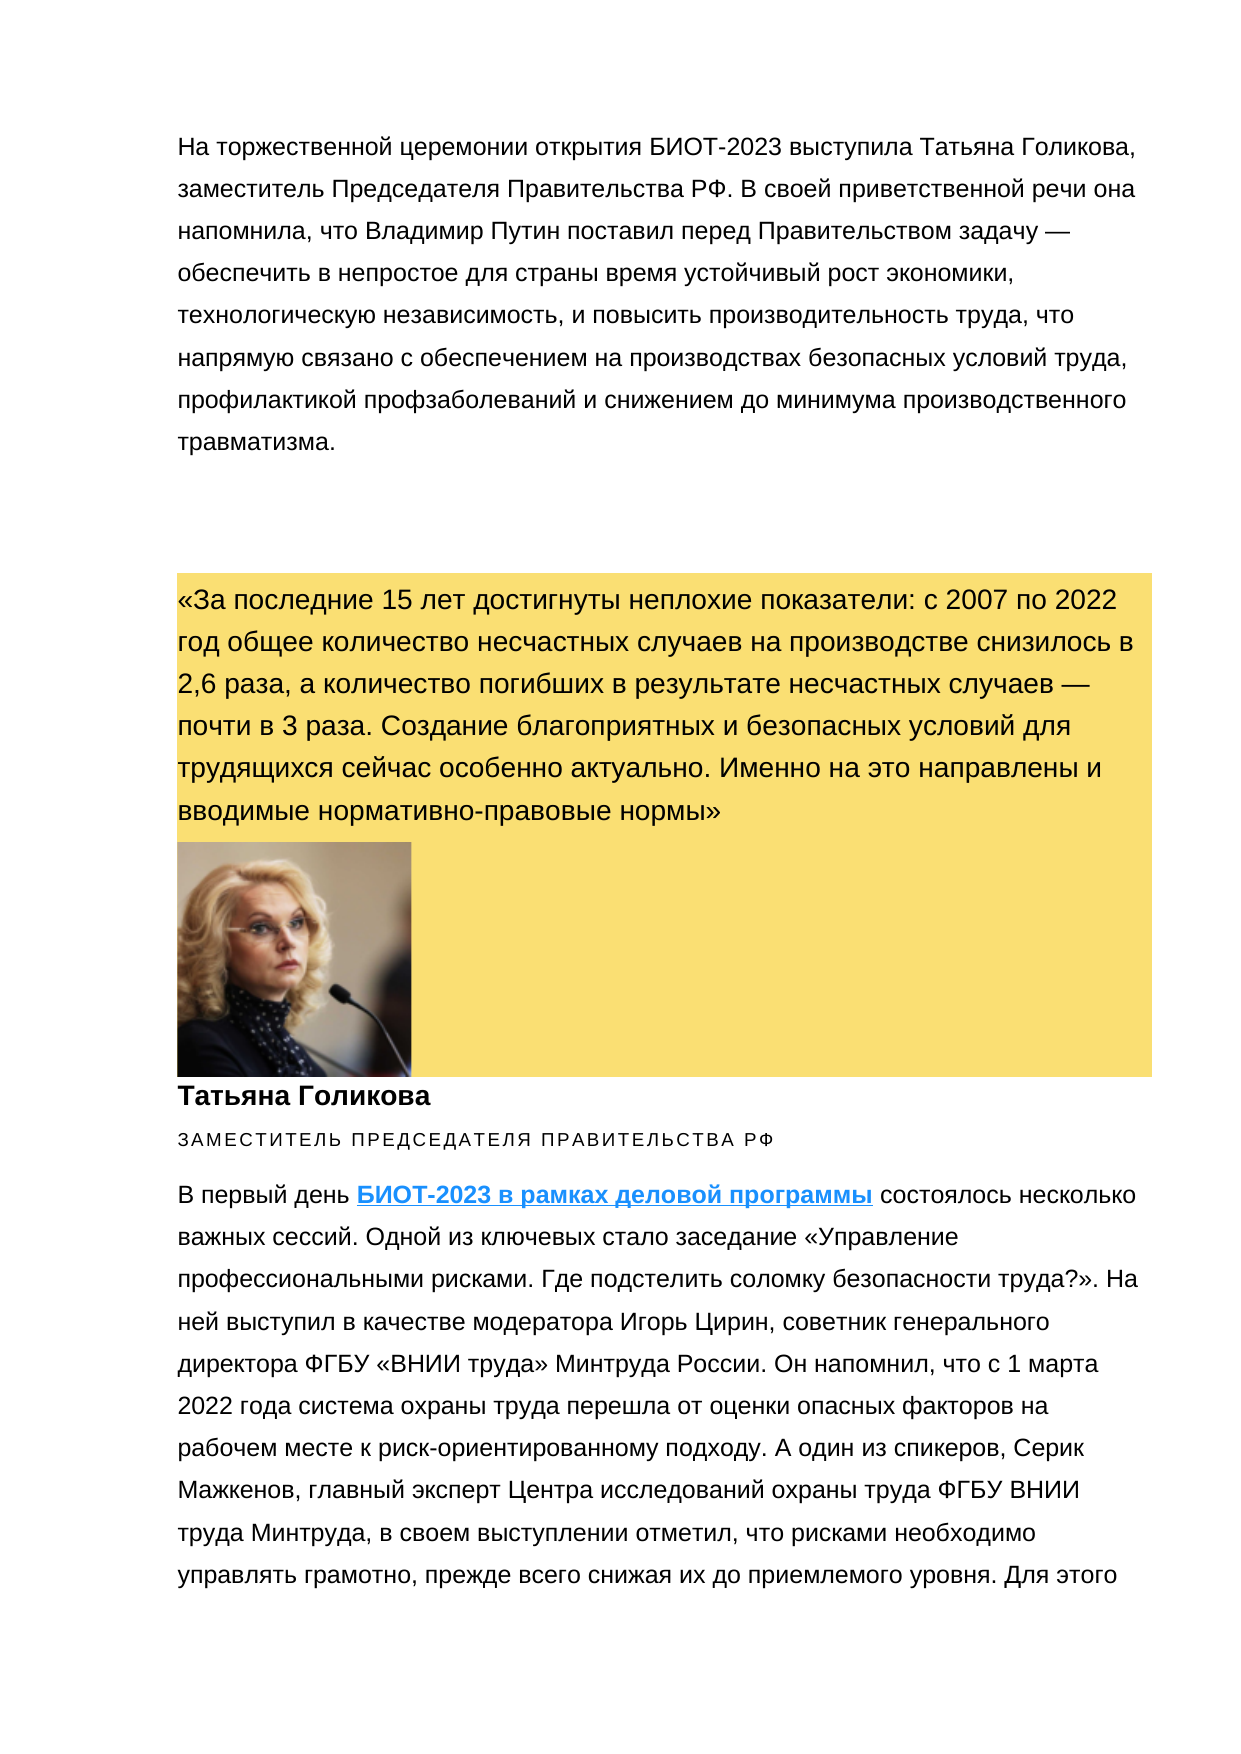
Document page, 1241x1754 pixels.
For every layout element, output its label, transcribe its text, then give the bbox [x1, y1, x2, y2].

picture [177, 842, 412, 1077]
text ЗАМЕСТИТЕЛЬ ПРЕДСЕДАТЕЛЯ ПРАВИТЕЛЬСТВА РФ [177, 1128, 1152, 1150]
text На торжественной церемонии открытия БИОТ-2023 выступила Татьяна Голикова, заместитель Председателя Правительства РФ. В своей приветственной речи она напомнила, что Владимир Путин поставил перед Правительством задачу — обеспечить в непростое для страны время устойчивый рост экономики, технологическую независимость, и повысить производительность труда, что напрямую связано с обеспечением на производствах безопасных условий труда, профилактикой профзаболеваний и снижением до минимума производственного травматизма. [177, 118, 1152, 456]
text «За последние 15 лет достигнуты неплохие показатели: с 2007 по 2022 год общее количество несчастных случаев на производстве снизилось в 2,6 раза, а количество погибших в результате несчастных случаев — почти в 3 раза. Создание благоприятных и безопасных условий для трудящихся сейчас особенно актуально. Именно на это направлены и вводимые нормативно-правовые нормы» [177, 573, 1152, 826]
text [177, 1167, 1152, 1588]
text Татьяна Голикова [177, 1077, 1152, 1111]
